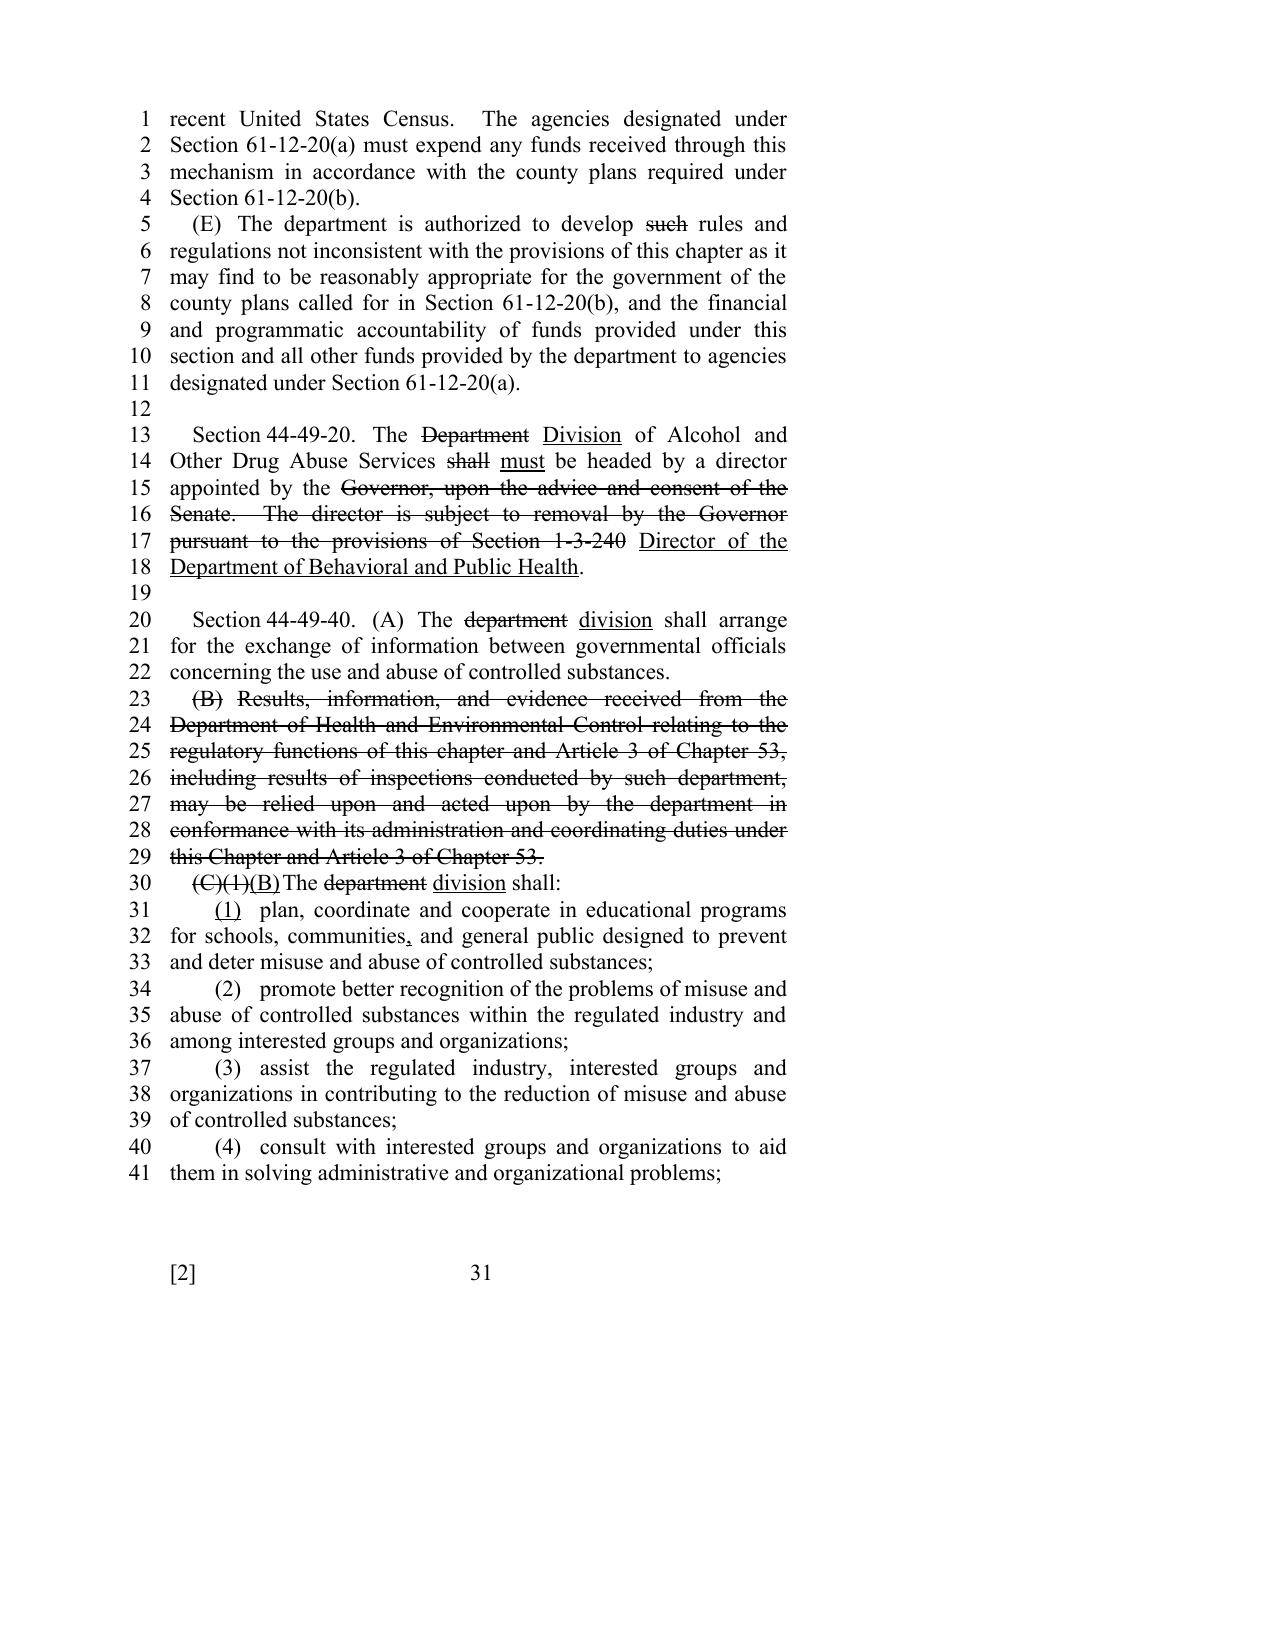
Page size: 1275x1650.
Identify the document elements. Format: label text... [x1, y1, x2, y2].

text (B) Results, information, and evidence received from the Department of Health and Environmental Control relating to the regulatory functions of this chapter and Article 3 of Chapter 53, including results of inspections conducted by such department, may be relied upon and acted upon by the department in conformance with its administration and coordinating duties under this Chapter and Article 3 of Chapter 53. [169, 685, 787, 725]
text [169, 105, 787, 210]
text Section 44-49-20. The Department Division of Alcohol and Other Drug Abuse Services shall must be headed by a director appointed by the Governor, upon the advice and consent of the Senate. The director is subject to removal by the Governor pursuant to the provisions of Section 1-3-240 Director of the Department of Behavioral and Public Health. [169, 421, 787, 515]
text (3) assist the regulated industry, interested groups and organizations in contributing to the reduction of misuse and abuse of controlled substances; [169, 1054, 787, 1133]
text (C)(1)(B) The department division shall: [169, 869, 787, 896]
text (4) consult with interested groups and organizations to aid them in solving administrative and organizational problems; [169, 1133, 787, 1186]
text Section 44-49-40. (A) The department division shall arrange for the exchange of information between governmental officials concerning the use and abuse of controlled substances. [169, 606, 787, 685]
text Section 44-49-20. The Department Division of Alcohol and Other Drug Abuse Services shall must be headed by a director appointed by the Governor, upon the advice and consent of the Senate. The director is subject to removal by the Governor pursuant to the provisions of Section 1-3-240 Director of the Department of Behavioral and Public Health. [169, 516, 787, 579]
text (1) plan, coordinate and cooperate in educational programs for schools, communities, and general public designed to prevent and deter misuse and abuse of controlled substances; [169, 896, 787, 975]
text (2) promote better recognition of the problems of misuse and abuse of controlled substances within the regulated industry and among interested groups and organizations; [169, 975, 787, 1054]
text (E) The department is authorized to develop such rules and regulations not inconsistent with the provisions of this chapter as it may find to be reasonably appropriate for the government of the county plans called for in Section 61-12-20(b), and the financial and programmatic accountability of funds provided under this section and all other funds provided by the department to agencies designated under Section 61-12-20(a). [169, 210, 787, 395]
